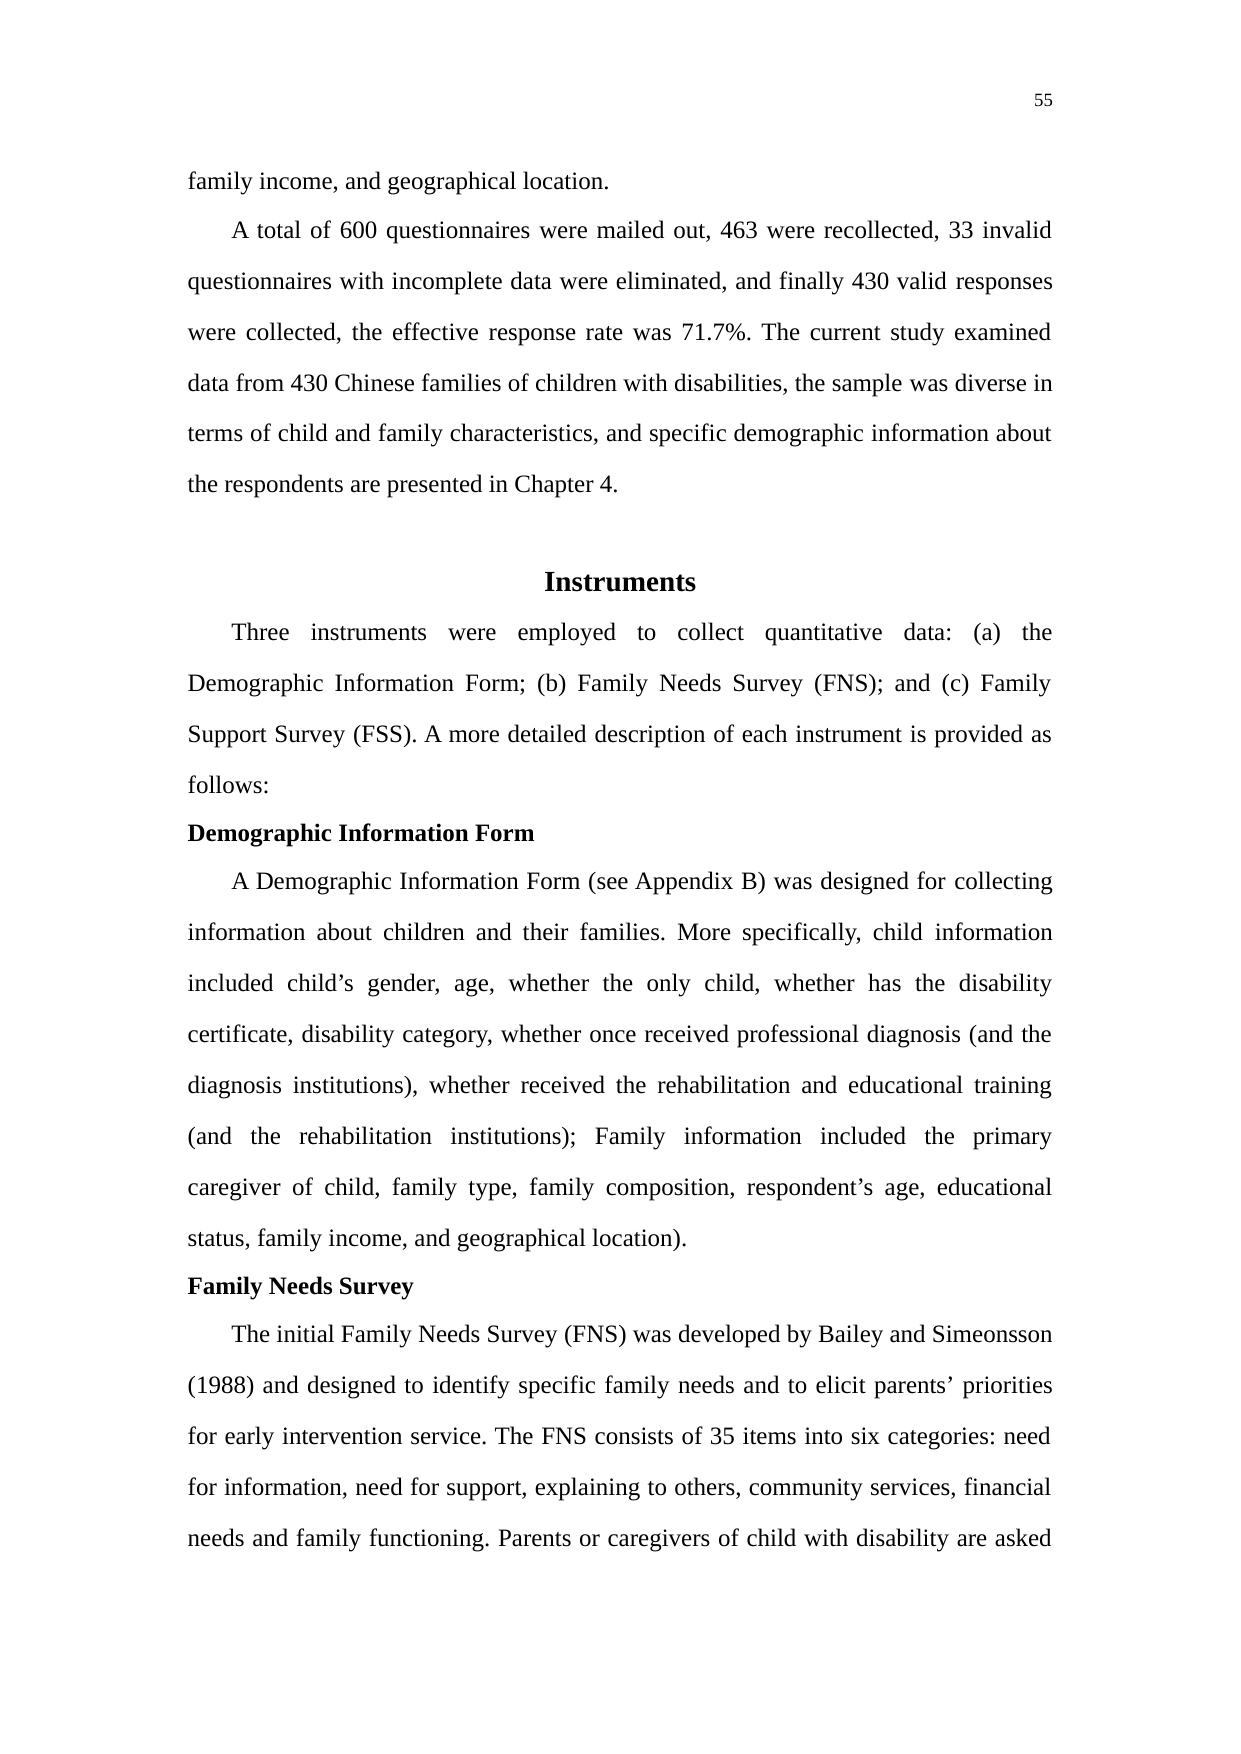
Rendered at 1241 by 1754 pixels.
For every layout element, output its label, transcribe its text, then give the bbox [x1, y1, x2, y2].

text Three instruments were employed to collect quantitative data: (a) the Demographic Information Form; (b) Family Needs Survey (FNS); and (c) Family Support Survey (FSS). A more detailed description of each instrument is provided as follows: [187, 614, 1053, 801]
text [187, 164, 1053, 198]
subtitle Instruments [187, 563, 1053, 597]
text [187, 1317, 1053, 1555]
subtitle Family Needs Survey [187, 1269, 1053, 1303]
text A total of 600 questionnaires were mailed out, 463 were recollected, 33 invalid questionnaires with incomplete data were eliminated, and finally 430 valid responses were collected, the effective response rate was 71.7%. The current study examined data from 430 Chinese families of children with disabilities, the sample was diverse in terms of child and family characteristics, and specific demographic information about the respondents are presented in Chapter 4. [187, 212, 1053, 501]
text A Demographic Information Form (see Appendix B) was designed for collecting information about children and their families. More specifically, child information included child’s gender, age, whether the only child, whether has the disability certificate, disability category, whether once received professional diagnosis (and the diagnosis institutions), whether received the rehabilitation and educational training (and the rehabilitation institutions); Family information included the primary caregiver of child, family type, family composition, respondent’s age, educational status, family income, and geographical location). [187, 864, 1053, 1254]
subtitle Demographic Information Form [187, 815, 1053, 849]
